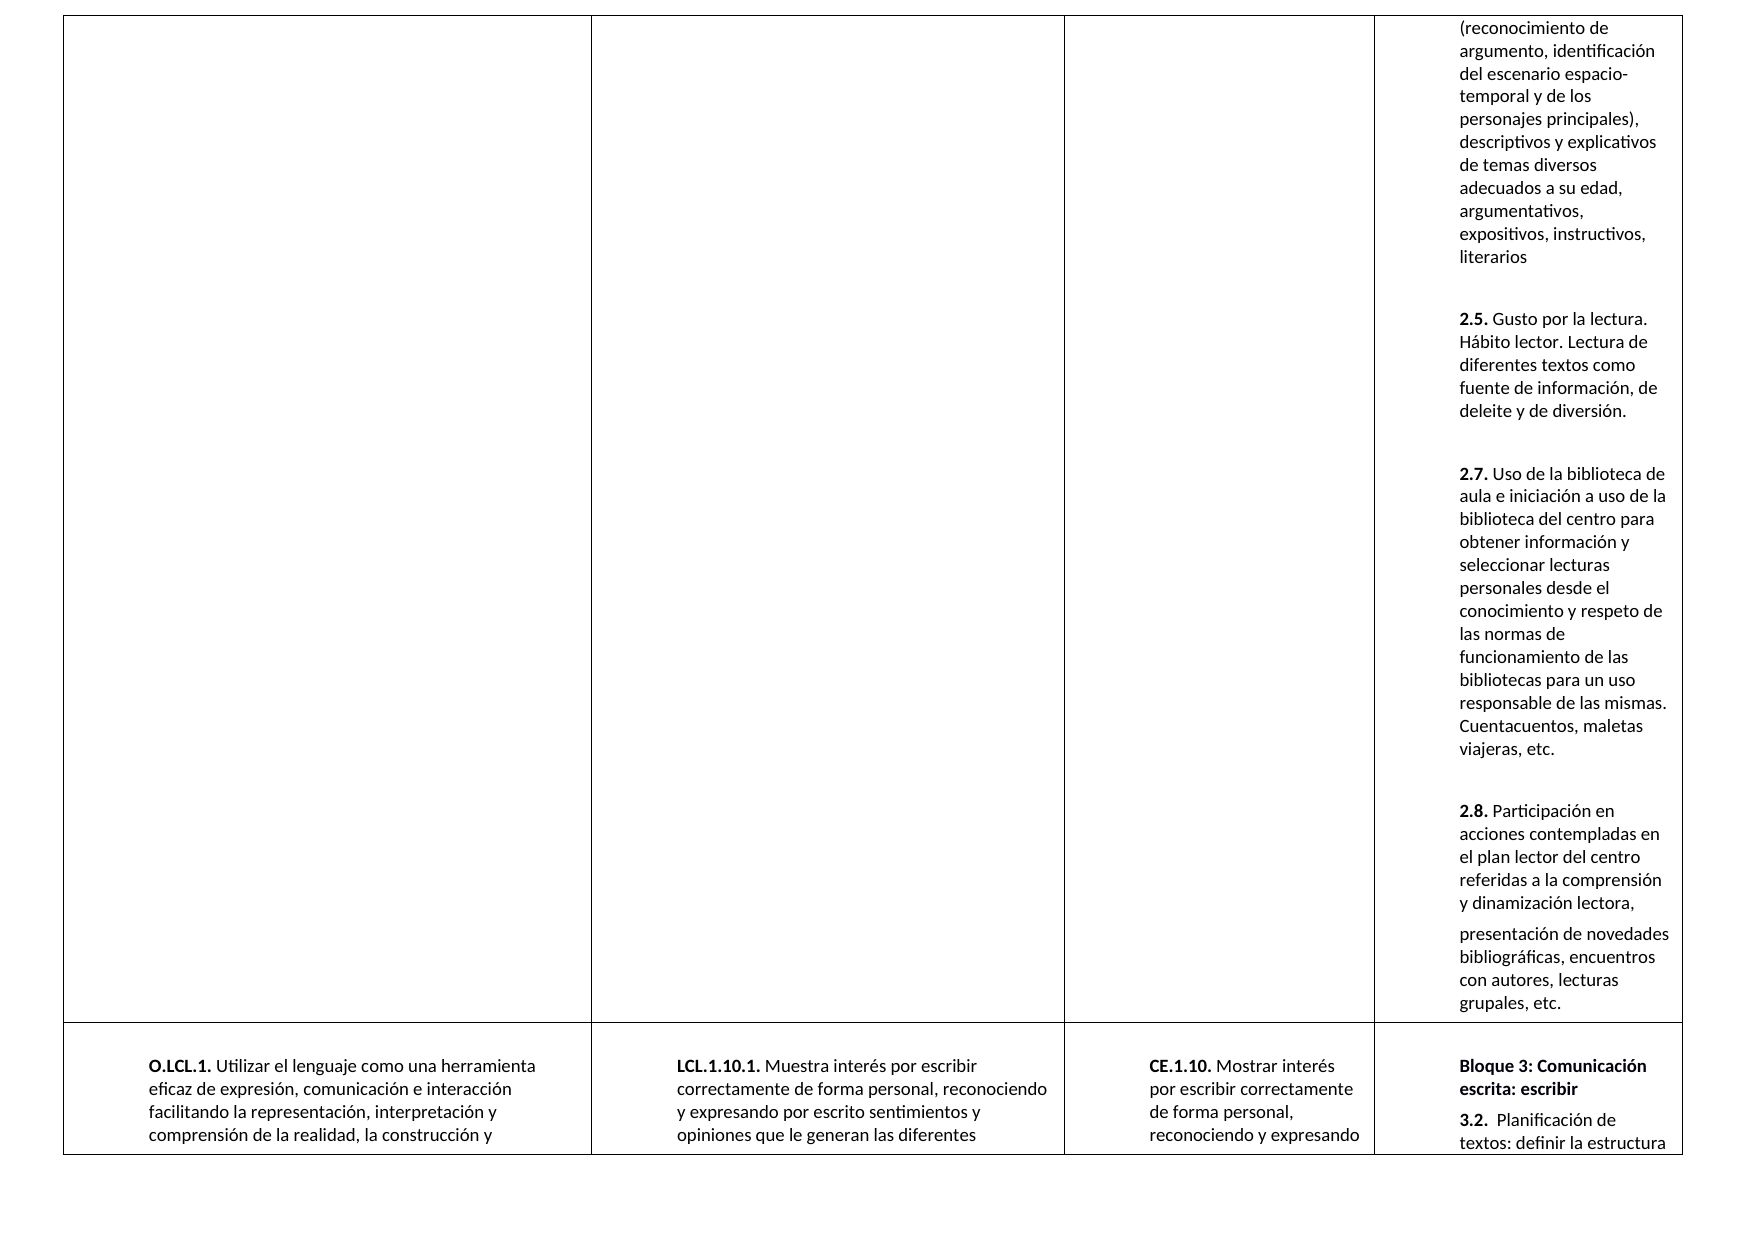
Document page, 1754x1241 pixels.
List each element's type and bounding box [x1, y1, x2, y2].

table_cell [592, 16, 1064, 1022]
table_cell [592, 1023, 1064, 1154]
table_cell [64, 16, 591, 1022]
table_cell [1065, 16, 1374, 1022]
table_cell [1375, 16, 1682, 1022]
table_cell [64, 1023, 591, 1154]
table_cell [1375, 1023, 1682, 1154]
table_cell [1065, 1023, 1374, 1154]
